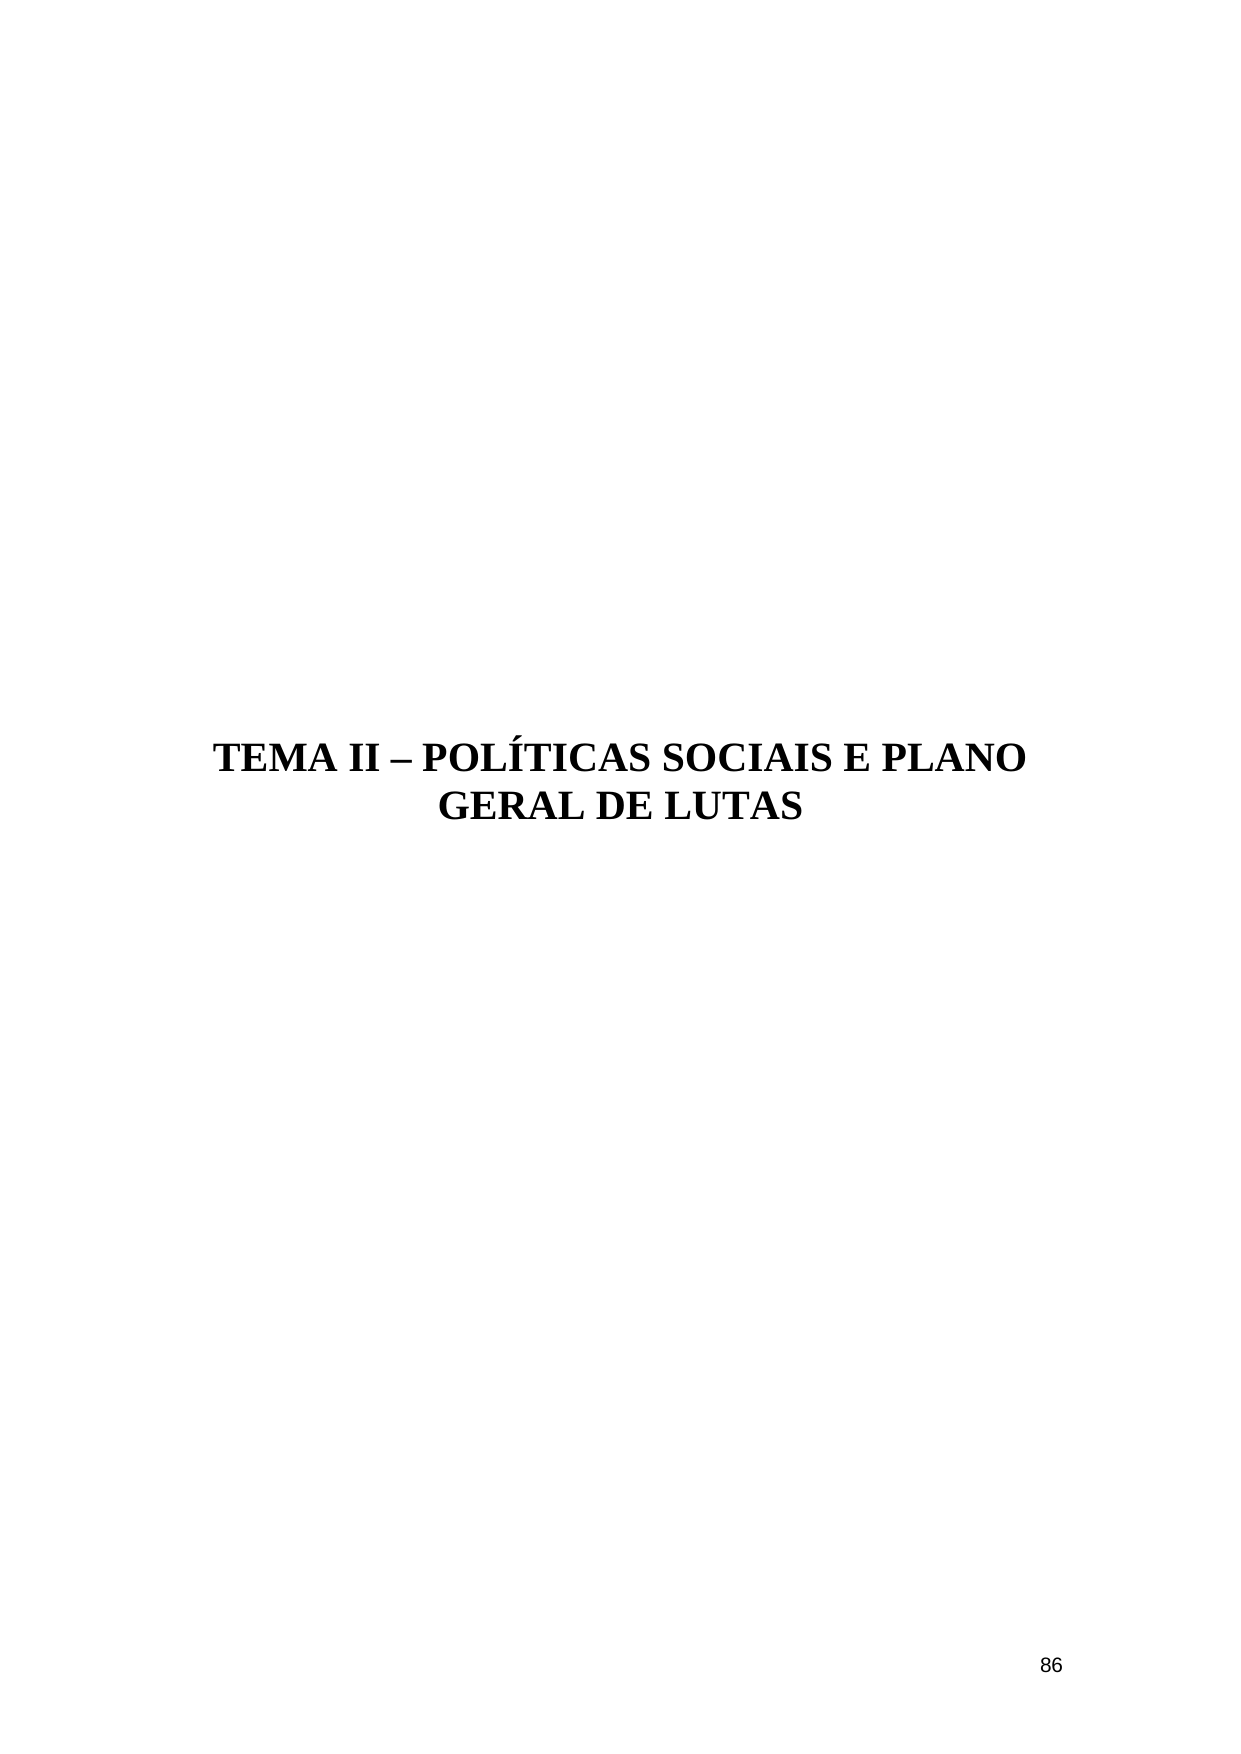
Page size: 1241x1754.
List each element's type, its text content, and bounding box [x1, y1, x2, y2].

text TEMA II – POLÍTICAS SOCIAIS E PLANO GERAL DE LUTAS [177, 732, 1063, 828]
